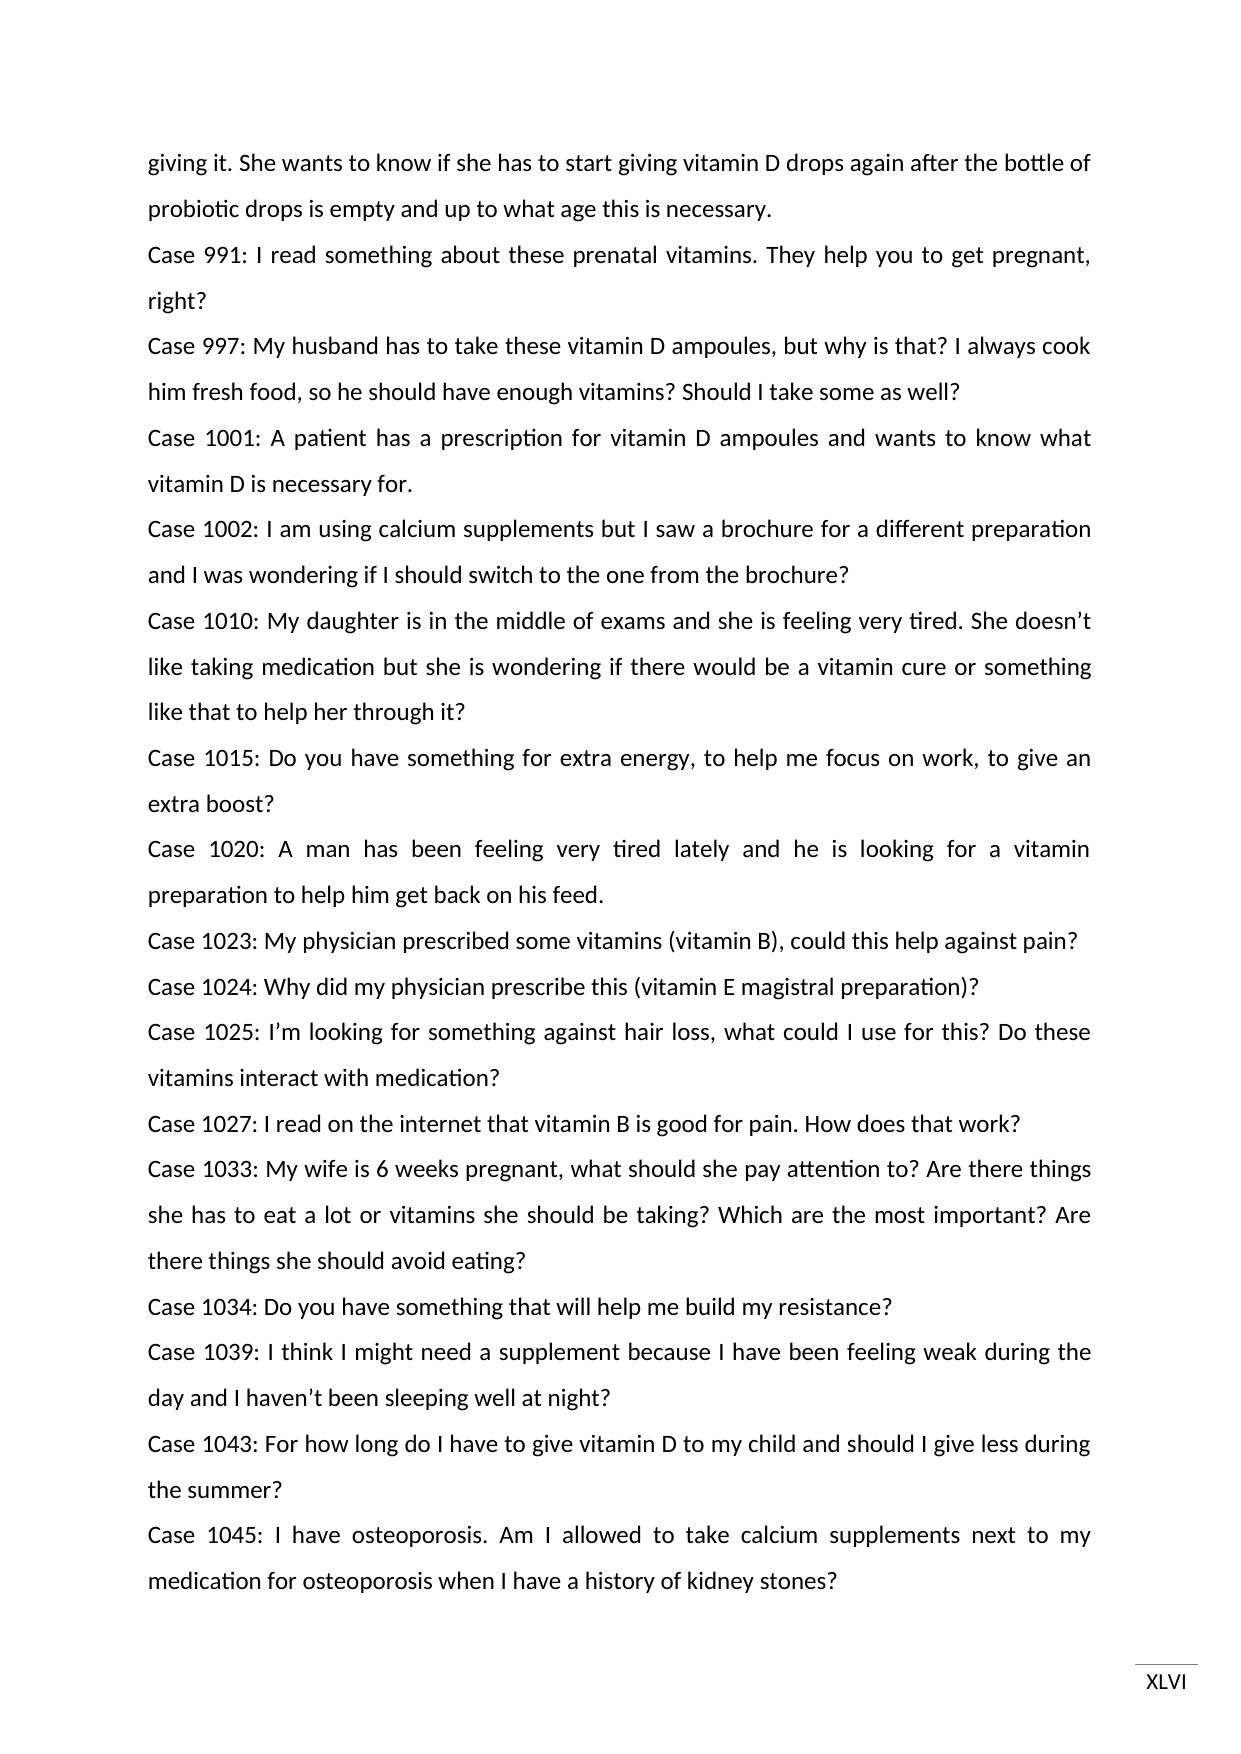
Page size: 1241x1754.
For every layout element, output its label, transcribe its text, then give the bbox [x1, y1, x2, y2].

text Case 997: My husband has to take these vitamin D ampoules, but why is that? I always cook him fresh food, so he should have enough vitamins? Should I take some as well? [148, 331, 1093, 407]
text Case 1039: I think I might need a supplement because I have been feeling weak during the day and I haven’t been sleeping well at night? [148, 1337, 1093, 1413]
text Case 1034: Do you have something that will help me build my resistance? [148, 1291, 1093, 1321]
text Case 1002: I am using calcium supplements but I saw a brochure for a different preparation and I was wondering if I should switch to the one from the brochure? [148, 513, 1093, 590]
text Case 1027: I read on the internet that vitamin B is good for pain. How does that work? [148, 1108, 1093, 1138]
text Case 1010: My daughter is in the middle of exams and she is feeling very tired. She doesn’t like taking medication but she is wondering if there would be a vitamin cure or something like that to help her through it? [148, 605, 1093, 727]
text Case 1023: My physician prescribed some vitamins (vitamin B), could this help against pain? [148, 925, 1093, 956]
text Case 1025: I’m looking for something against hair loss, what could I use for this? Do these vitamins interact with medication? [148, 1016, 1093, 1093]
text Case 1043: For how long do I have to give vitamin D to my child and should I give less during the summer? [148, 1428, 1093, 1504]
text Case 1015: Do you have something for extra energy, to help me focus on work, to give an extra boost? [148, 742, 1093, 818]
text Case 991: I read something about these prenatal vitamins. They help you to get pregnant, right? [148, 239, 1093, 315]
text Case 1001: A patient has a prescription for vitamin D ampoules and wants to know what vitamin D is necessary for. [148, 422, 1093, 498]
text Case 1045: I have osteoporosis. Am I allowed to take calcium supplements next to my medication for osteoporosis when I have a history of kidney stones? [148, 1519, 1093, 1596]
text Case 1033: My wife is 6 weeks pregnant, what should she pay attention to? Are there things she has to eat a lot or vitamins she should be taking? Which are the most important? Are there things she should avoid eating? [148, 1154, 1093, 1276]
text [148, 148, 1093, 224]
text Case 1020: A man has been feeling very tired lately and he is looking for a vitamin preparation to help him get back on his feed. [148, 833, 1093, 910]
text Case 1024: Why did my physician prescribe this (vitamin E magistral preparation)? [148, 971, 1093, 1001]
